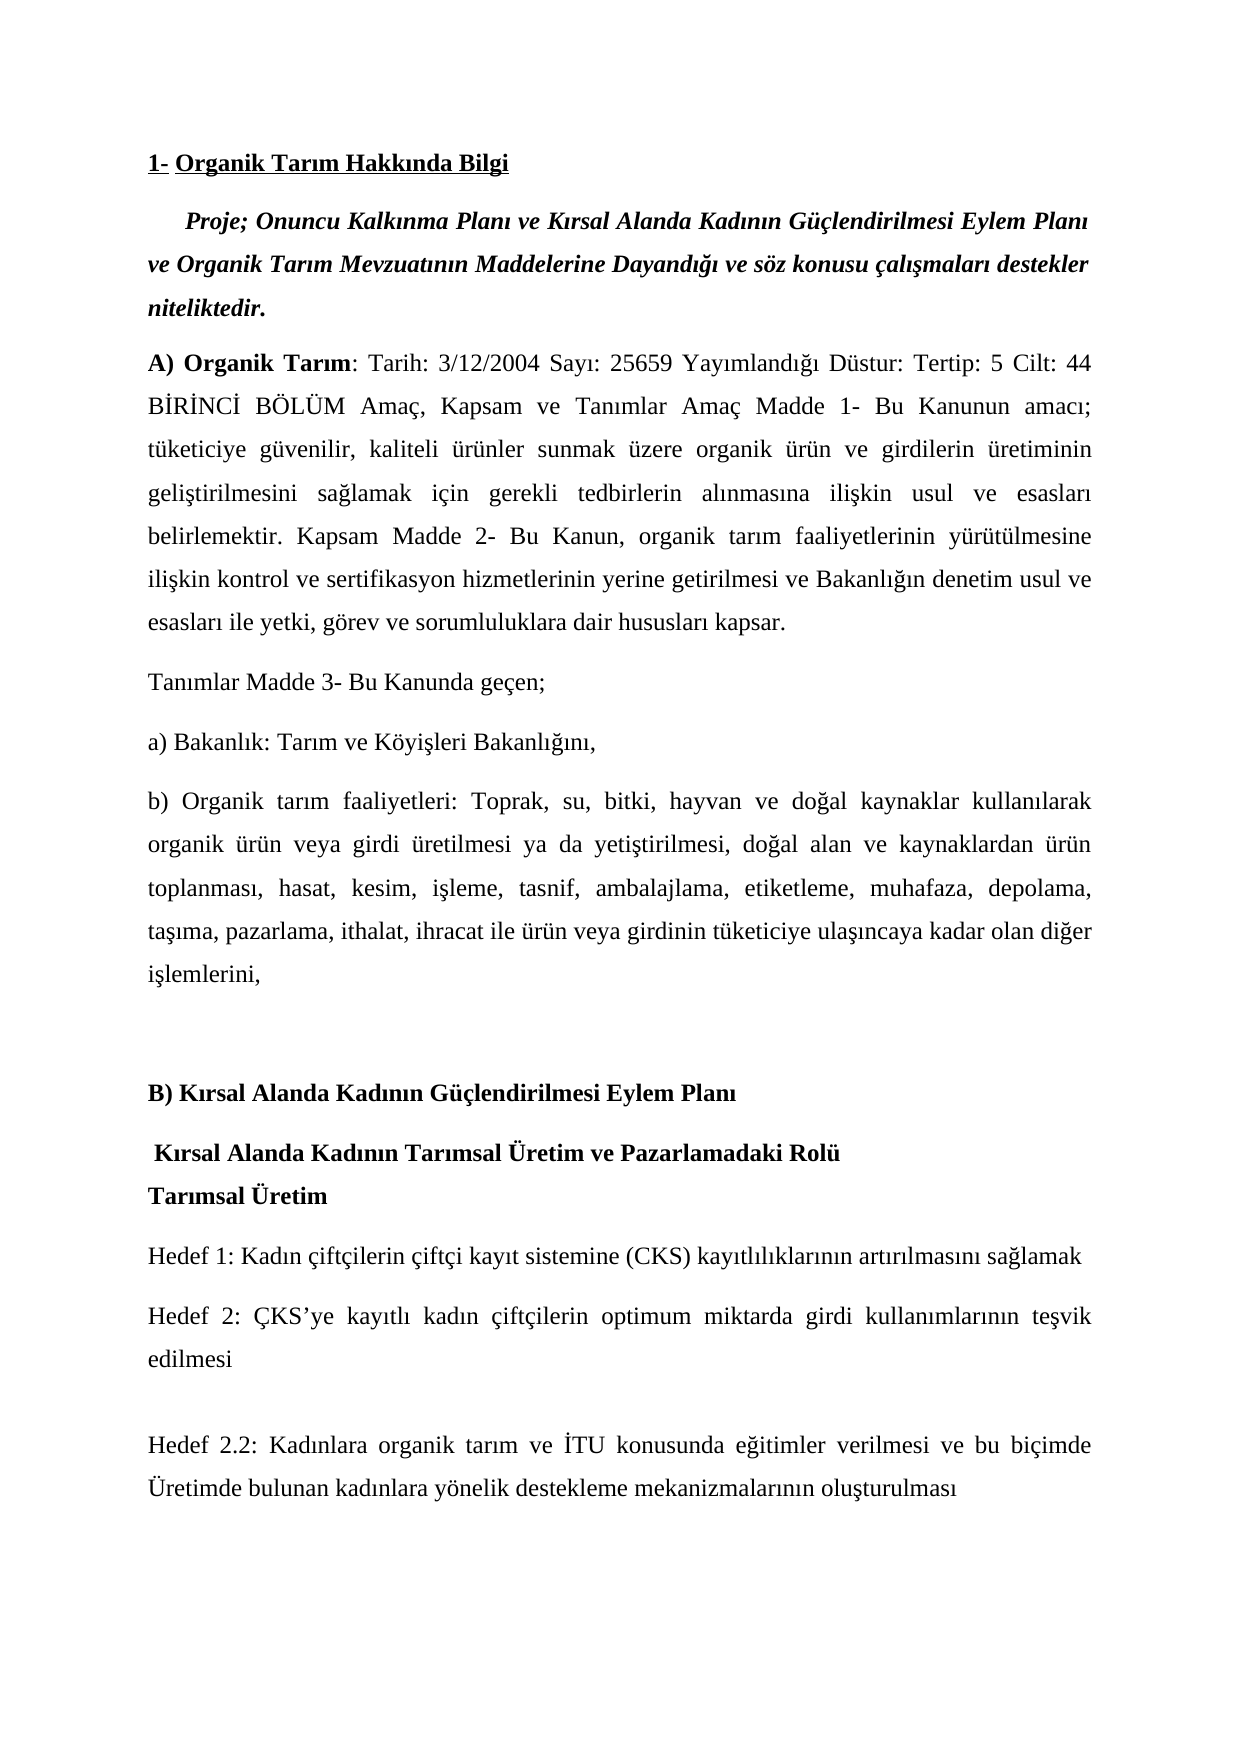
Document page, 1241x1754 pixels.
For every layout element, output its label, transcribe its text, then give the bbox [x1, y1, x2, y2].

text b) Organik tarım faaliyetleri: Toprak, su, bitki, hayvan ve doğal kaynaklar kullanılarak organik ürün veya girdi üretilmesi ya da yetiştirilmesi, doğal alan ve kaynaklardan ürün toplanması, hasat, kesim, işleme, tasnif, ambalajlama, etiketleme, muhafaza, depolama, taşıma, pazarlama, ithalat, ihracat ile ürün veya girdinin tüketiciye ulaşıncaya kadar olan diğer işlemlerini, [148, 786, 1093, 988]
text a) Bakanlık: Tarım ve Köyişleri Bakanlığını, [148, 727, 1093, 755]
text Proje; Onuncu Kalkınma Planı ve Kırsal Alanda Kadının Güçlendirilmesi Eylem Planı ve Organik Tarım Mevzuatının Maddelerine Dayandığı ve söz konusu çalışmaları destekler niteliktedir. [148, 206, 1093, 321]
text Hedef 1: Kadın çiftçilerin çiftçi kayıt sistemine (CKS) kayıtlılıklarının artırılmasını sağlamak [148, 1241, 1093, 1270]
text Tanımlar Madde 3- Bu Kanunda geçen; [148, 667, 1093, 696]
text Hedef 2: ÇKS’ye kayıtlı kadın çiftçilerin optimum miktarda girdi kullanımlarının teşvik edilmesi [148, 1301, 1093, 1373]
text Tarımsal Üretim [148, 1181, 1093, 1210]
text 1- Organik Tarım Hakkında Bilgi [148, 148, 1093, 176]
text A) Organik Tarım: Tarih: 3/12/2004 Sayı: 25659 Yayımlandığı Düstur: Tertip: 5 Cilt: 44 BİRİNCİ BÖLÜM Amaç, Kapsam ve Tanımlar Amaç Madde 1- Bu Kanunun amacı; tüketiciye güvenilir, kaliteli ürünler sunmak üzere organik ürün ve girdilerin üretiminin geliştirilmesini sağlamak için gerekli tedbirlerin alınmasına ilişkin usul ve esasları belirlemektir. Kapsam Madde 2- Bu Kanun, organik tarım faaliyetlerinin yürütülmesine ilişkin kontrol ve sertifikasyon hizmetlerinin yerine getirilmesi ve Bakanlığın denetim usul ve esasları ile yetki, görev ve sorumluluklara dair hususları kapsar. [148, 348, 1093, 636]
text B) Kırsal Alanda Kadının Güçlendirilmesi Eylem Planı [148, 1078, 1093, 1107]
text Kırsal Alanda Kadının Tarımsal Üretim ve Pazarlamadaki Rolü [148, 1138, 1093, 1167]
text Hedef 2.2: Kadınlara organik tarım ve İTU konusunda eğitimler verilmesi ve bu biçimde Üretimde bulunan kadınlara yönelik destekleme mekanizmalarının oluşturulması [148, 1430, 1093, 1502]
